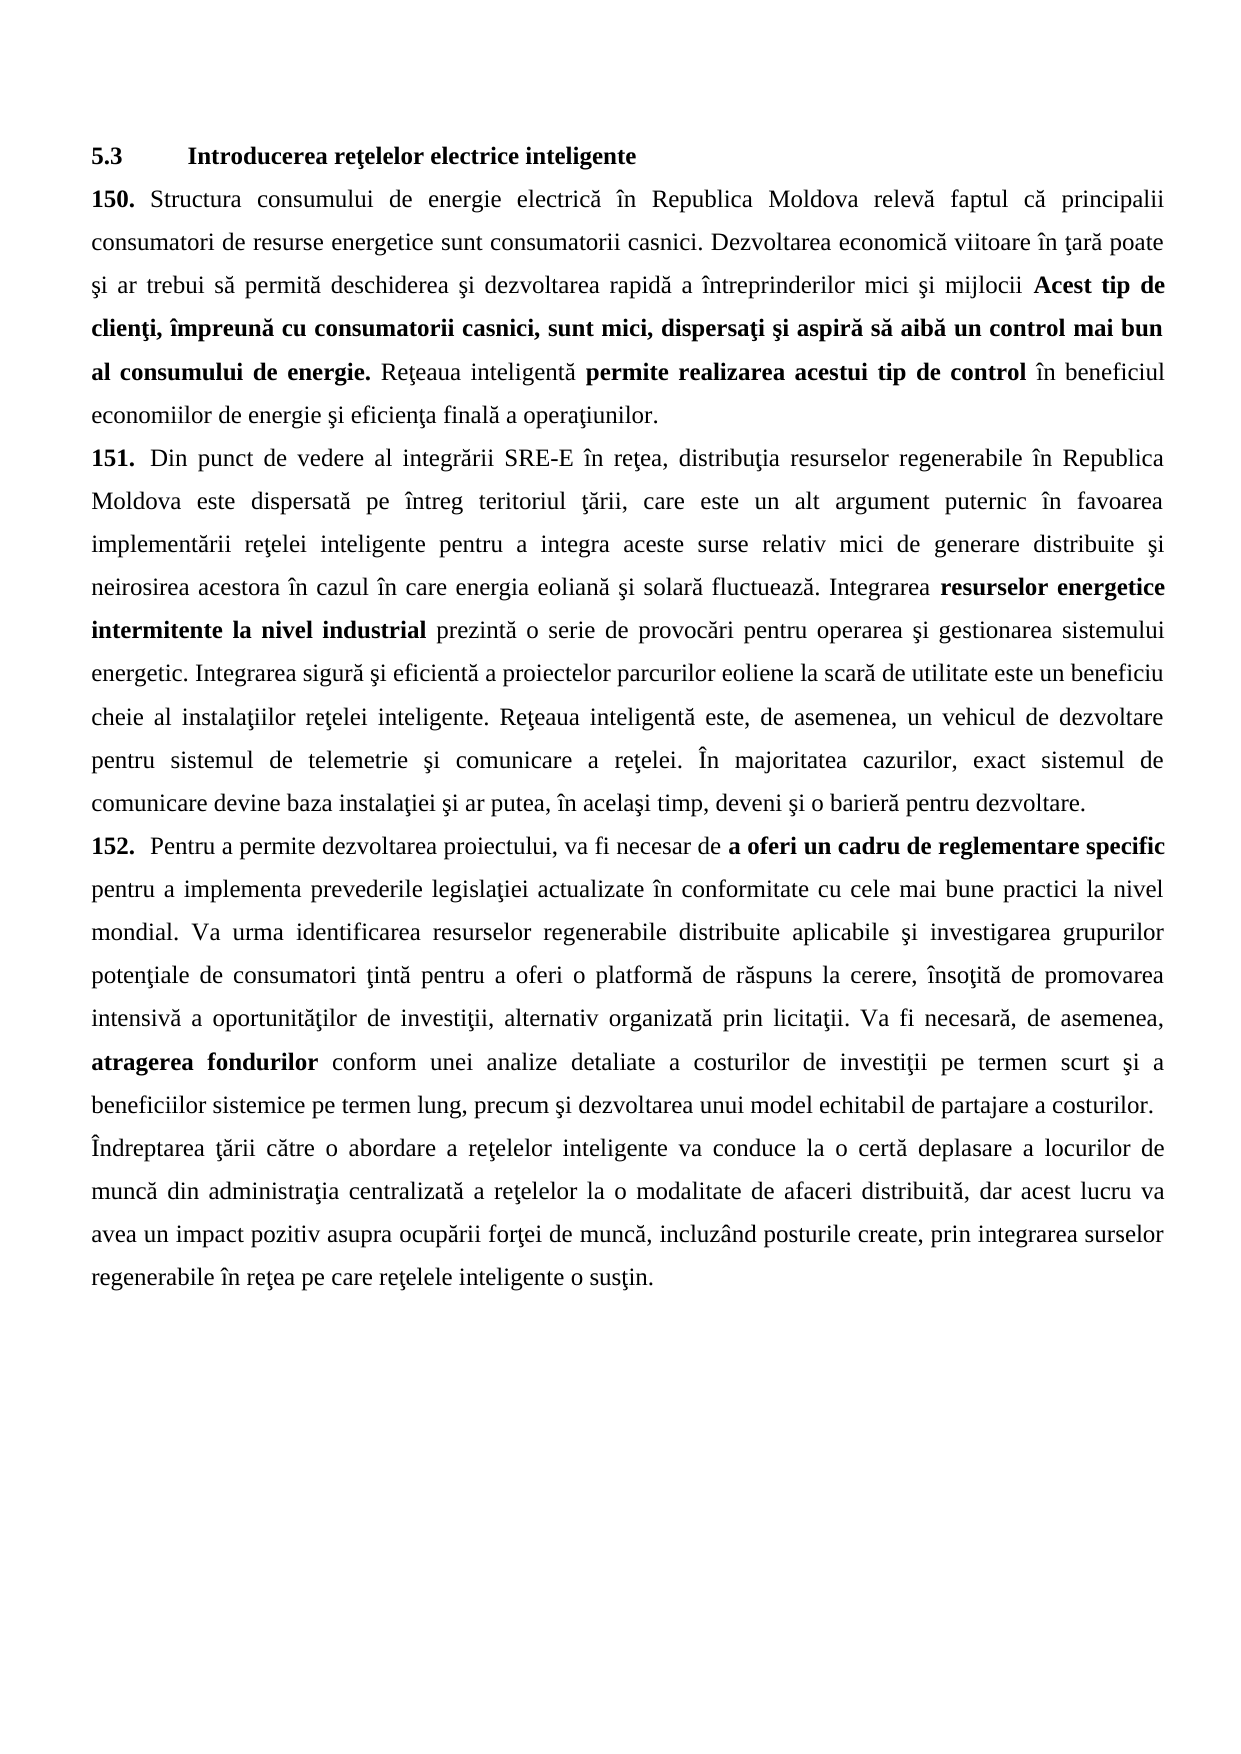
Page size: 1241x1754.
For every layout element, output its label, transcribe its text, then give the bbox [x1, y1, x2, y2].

subtitle Introducerea reţelelor electrice inteligente [91, 141, 1165, 170]
list 150. Structura consumului de energie electrică în Republica Moldova relevă faptul că principalii consumatori de resurse energetice sunt consumatorii casnici. Dezvoltarea economică viitoare în ţară poate şi ar trebui să permită deschiderea şi dezvoltarea rapidă a întreprinderilor mici şi mijlocii Acest tip de clienţi, împreună cu consumatorii casnici, sunt mici, dispersaţi şi aspiră să aibă un control mai bun al consumului de energie. Reţeaua inteligentă permite realizarea acestui tip de control în beneficiul economiilor de energie şi eficienţa finală a operaţiunilor. [91, 184, 1165, 428]
list 152. Pentru a permite dezvoltarea proiectului, va fi necesar de a oferi un cadru de reglementare specific pentru a implementa prevederile legislaţiei actualizate în conformitate cu cele mai bune practici la nivel mondial. Va urma identificarea resurselor regenerabile distribuite aplicabile şi investigarea grupurilor potenţiale de consumatori ţintă pentru a oferi o platformă de răspuns la cerere, însoţită de promovarea intensivă a oportunităţilor de investiţii, alternativ organizată prin licitaţii. Va fi necesară, de asemenea, atragerea fondurilor conform unei analize detaliate a costurilor de investiţii pe termen scurt şi a beneficiilor sistemice pe termen lung, precum şi dezvoltarea unui model echitabil de partajare a costurilor. [91, 831, 1165, 1118]
list 151. Din punct de vedere al integrării SRE-E în reţea, distribuţia resurselor regenerabile în Republica Moldova este dispersată pe întreg teritoriul ţării, care este un alt argument puternic în favoarea implementării reţelei inteligente pentru a integra aceste surse relativ mici de generare distribuite şi neirosirea acestora în cazul în care energia eoliană şi solară fluctuează. Integrarea resurselor energetice intermitente la nivel industrial prezintă o serie de provocări pentru operarea şi gestionarea sistemului energetic. Integrarea sigură şi eficientă a proiectelor parcurilor eoliene la scară de utilitate este un beneficiu cheie al instalaţiilor reţelei inteligente. Reţeaua inteligentă este, de asemenea, un vehicul de dezvoltare pentru sistemul de telemetrie şi comunicare a reţelei. În majoritatea cazurilor, exact sistemul de comunicare devine baza instalaţiei şi ar putea, în acelaşi timp, deveni şi o barieră pentru dezvoltare. [91, 443, 1165, 817]
list Îndreptarea ţării către o abordare a reţelelor inteligente va conduce la o certă deplasare a locurilor de muncă din administraţia centralizată a reţelelor la o modalitate de afaceri distribuită, dar acest lucru va avea un impact pozitiv asupra ocupării forţei de muncă, incluzând posturile create, prin integrarea surselor regenerabile în reţea pe care reţelele inteligente o susţin. [91, 1133, 1165, 1291]
